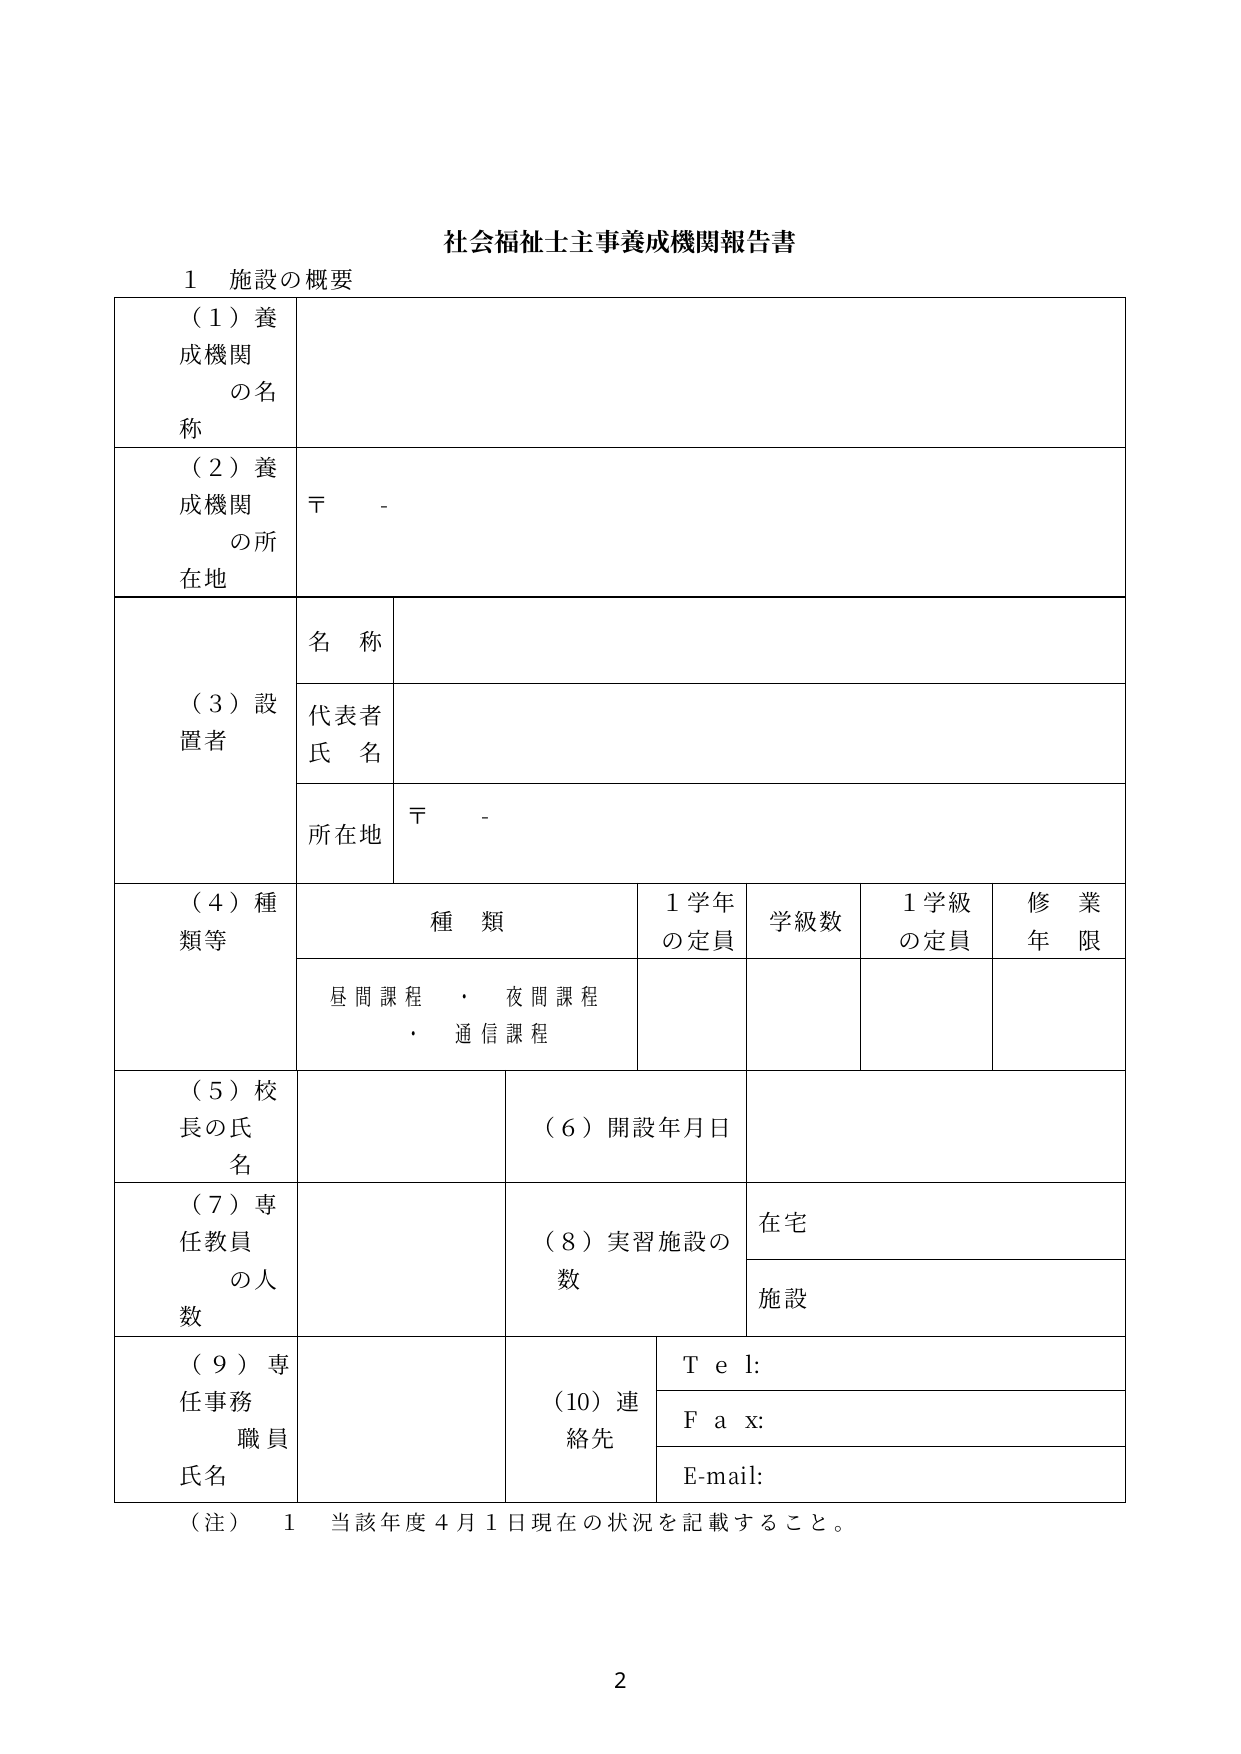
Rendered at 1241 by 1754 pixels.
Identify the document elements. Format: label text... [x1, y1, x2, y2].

table_cell １学年 の定員 [638, 884, 746, 958]
table_cell 学級数 [747, 884, 860, 958]
table_cell （９）専任事務 職員氏名 [115, 1337, 297, 1502]
table_cell 〒 - [394, 784, 1125, 882]
table_cell （10）連絡先 [506, 1337, 656, 1502]
table_cell 名 称 [297, 598, 393, 683]
table_cell [298, 1337, 505, 1502]
table_cell 修 業 年 限 [993, 884, 1125, 958]
table_header [297, 298, 1125, 447]
table_cell （５）校長の氏 名 [115, 1071, 297, 1182]
table_cell 〒 - [297, 448, 1125, 596]
table_cell １学級 の定員 [861, 884, 992, 958]
text １ 施設の概要 [179, 259, 1061, 297]
table_cell Fax: [657, 1391, 1125, 1446]
table_cell 種 類 [297, 884, 637, 958]
table_cell 代表者氏 名 [297, 684, 393, 783]
table_cell （４）種類等 [115, 884, 296, 958]
text 社会福祉士主事養成機関報告書 [179, 222, 1061, 259]
table_cell 施設 [747, 1260, 1125, 1336]
table_header （１）養成機関 の名称 [115, 298, 296, 447]
table_cell Tel: [657, 1337, 1125, 1390]
table_cell [394, 598, 1125, 683]
table_cell 所在地 [297, 784, 393, 882]
table_cell （７）専任教員 の人数 [115, 1183, 297, 1336]
table_cell [747, 959, 860, 1070]
table_cell （８）実習施設の数 [506, 1183, 746, 1336]
table_cell E-mail: [657, 1447, 1125, 1502]
table_cell [638, 959, 746, 1070]
table_cell [861, 959, 992, 1070]
table_cell （６）開設年月日 [506, 1071, 746, 1182]
table_cell （２）養成機関 の所在地 [115, 448, 296, 596]
table_cell [747, 1071, 1125, 1182]
table_cell [298, 1071, 505, 1182]
table_cell [993, 959, 1125, 1070]
table_cell [115, 958, 296, 1070]
table_cell [394, 684, 1125, 783]
table_cell [298, 1183, 505, 1336]
table_cell 在宅 [747, 1183, 1125, 1259]
text （注） １ 当該年度４月１日現在の状況を記載すること。 [179, 1503, 1061, 1540]
table_cell （３）設置者 [115, 598, 296, 882]
table_cell 昼間課程 ・ 夜間課程 ・ 通信課程 [297, 959, 637, 1070]
